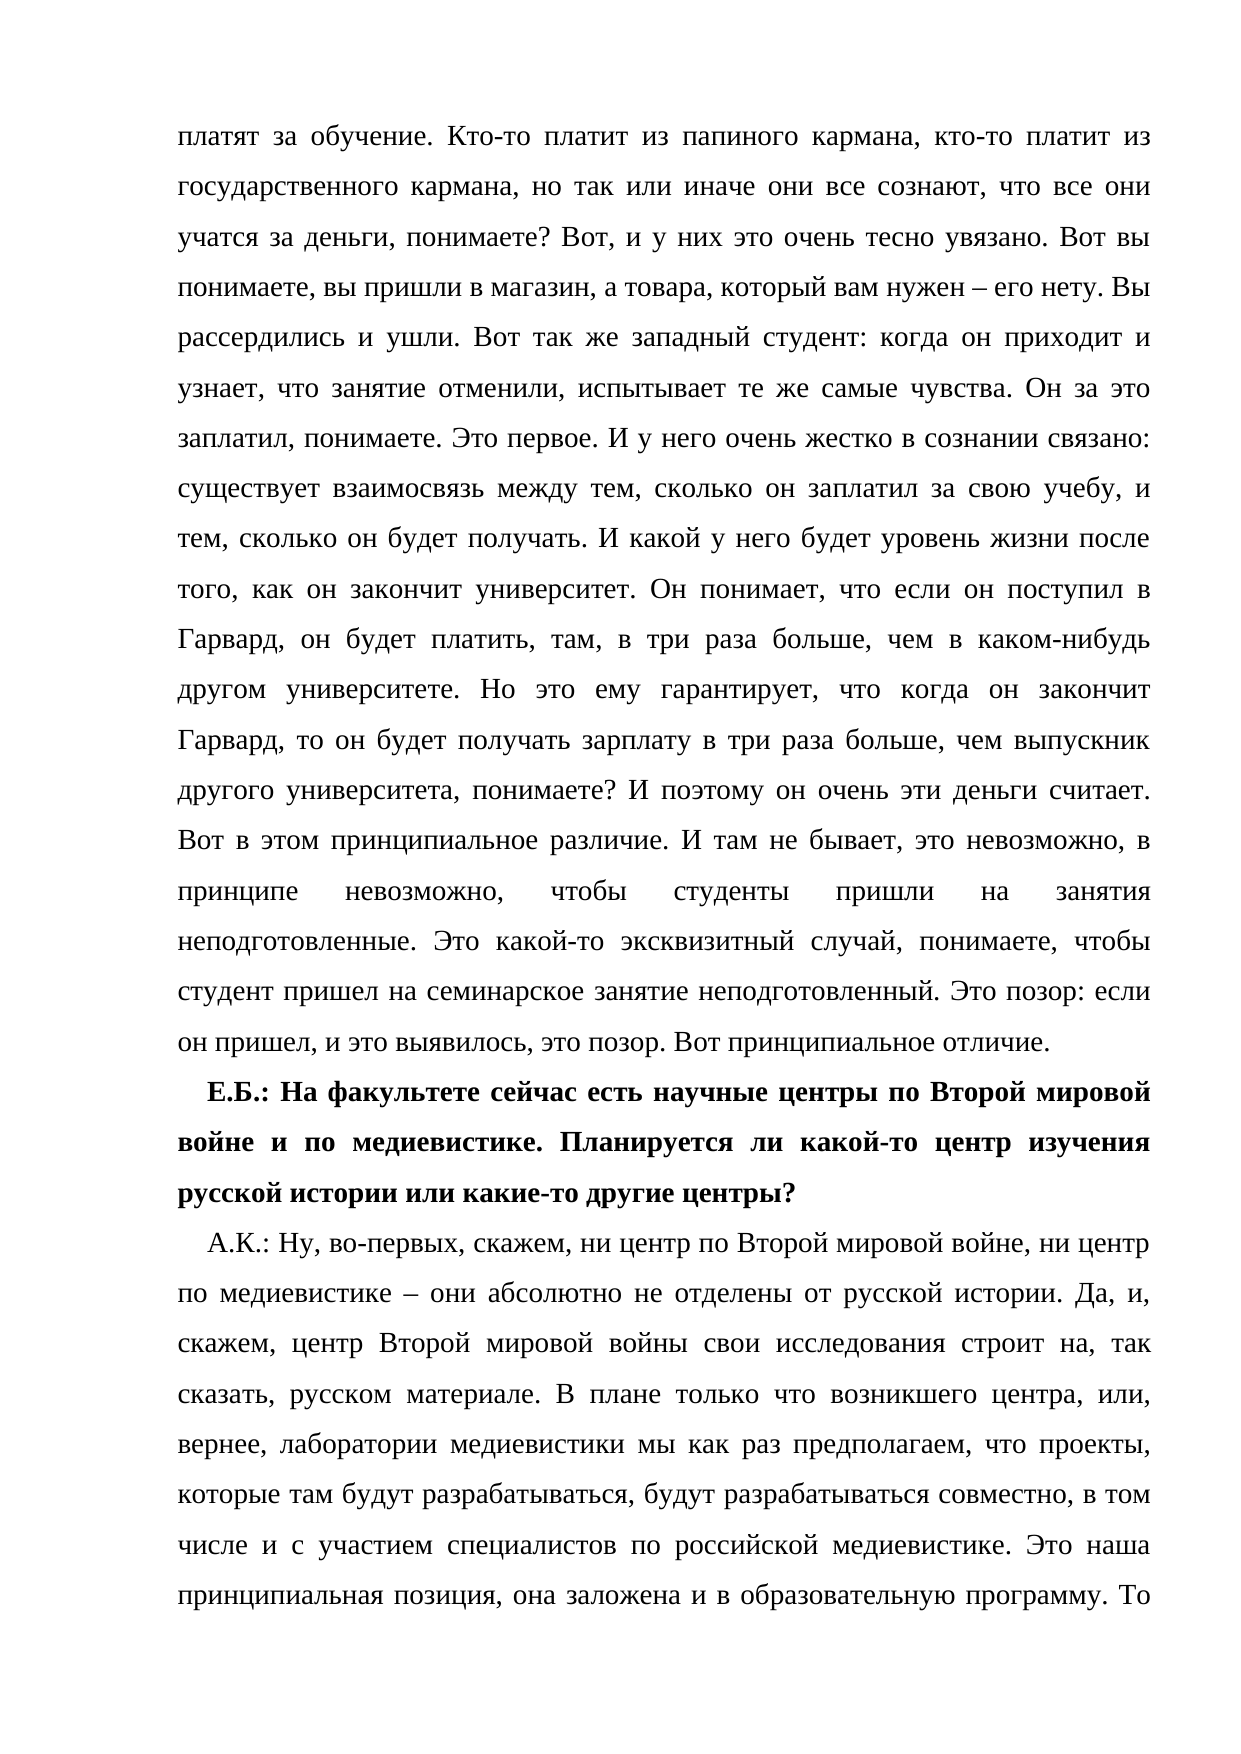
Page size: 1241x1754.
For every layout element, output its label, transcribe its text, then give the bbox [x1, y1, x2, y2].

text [177, 1225, 1152, 1611]
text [177, 118, 1152, 1057]
text Е.Б.: На факультете сейчас есть научные центры по Второй мировой войне и по медиевистике. Планируется ли какой-то центр изучения русской истории или какие-то другие центры? [177, 1074, 1152, 1208]
